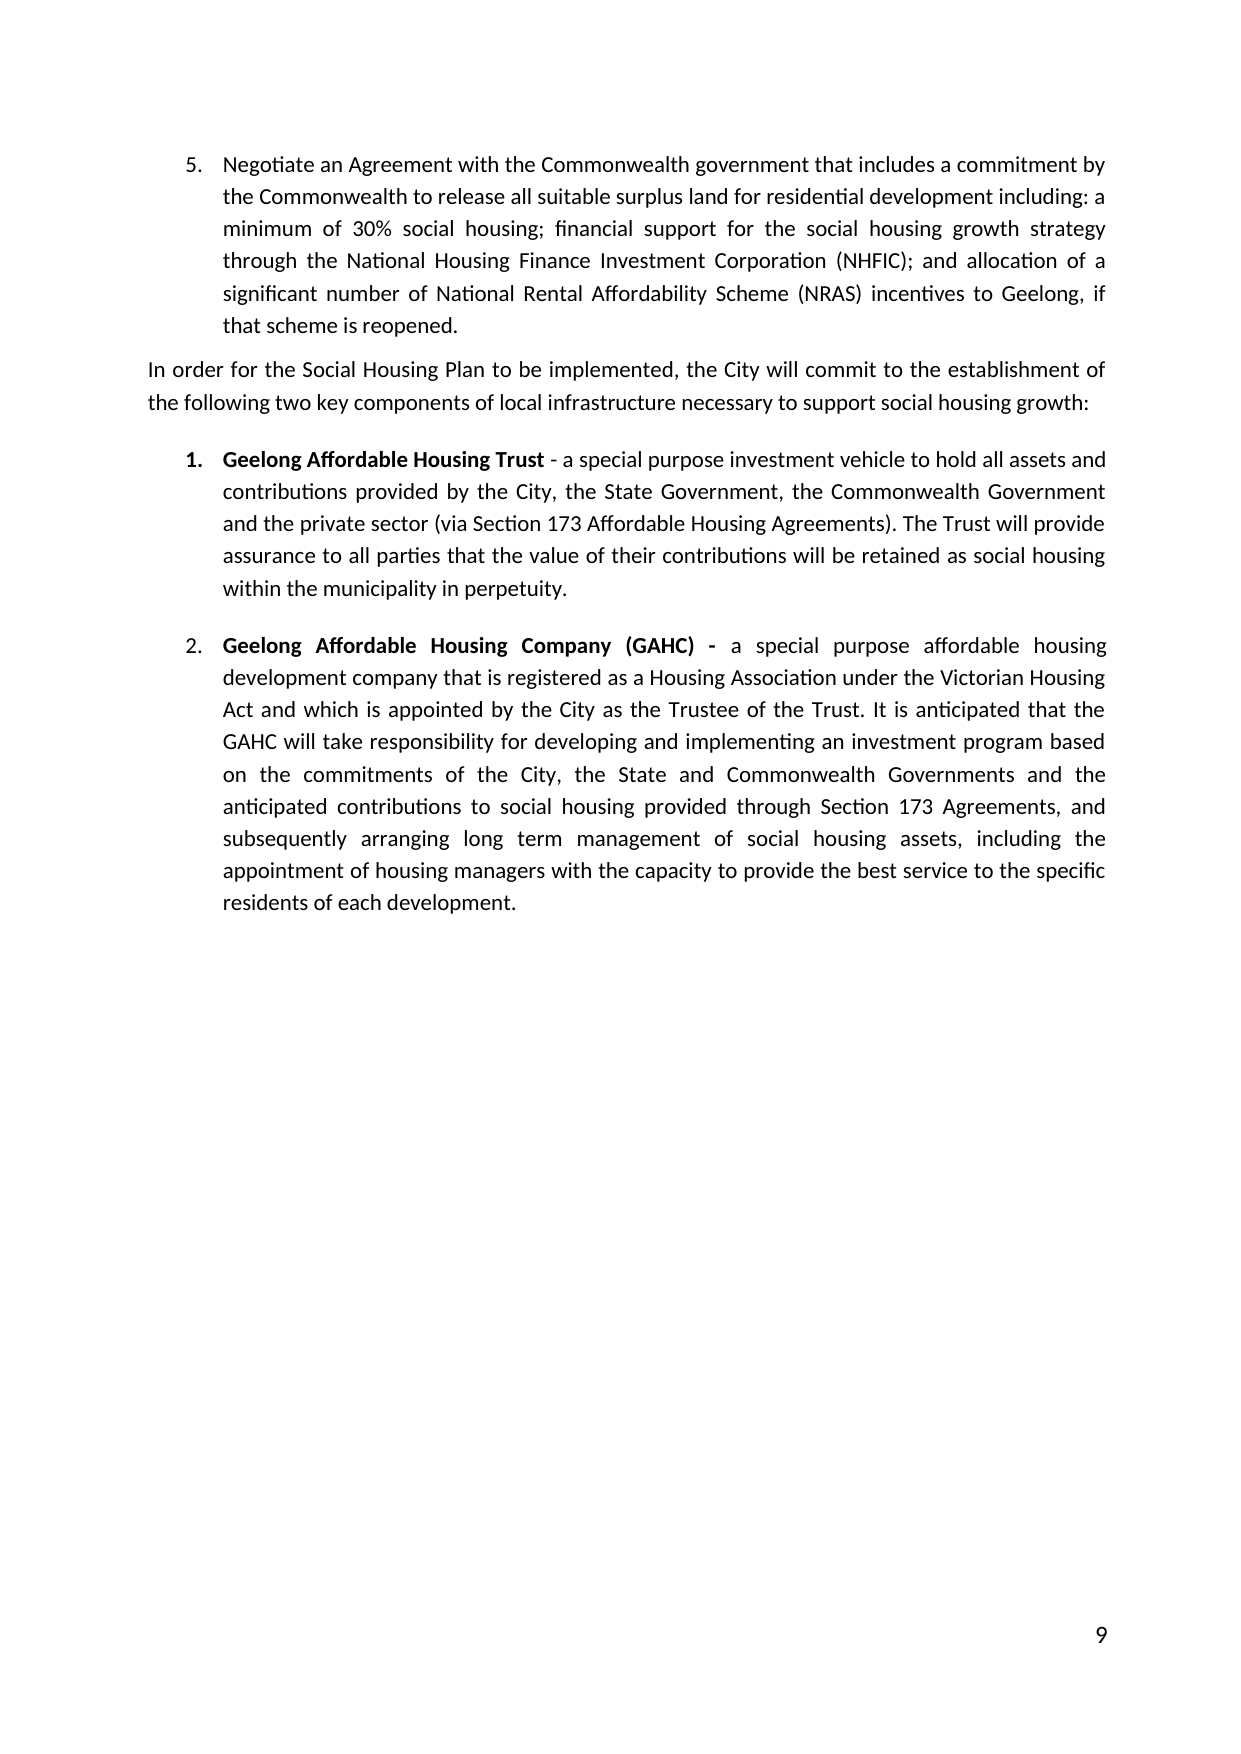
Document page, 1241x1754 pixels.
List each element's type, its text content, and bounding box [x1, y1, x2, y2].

text In order for the Social Housing Plan to be implemented, the City will commit to the establishment of the following two key components of local infrastructure necessary to support social housing growth: [148, 356, 1107, 416]
list Negotiate an Agreement with the Commonwealth government that includes a commitment by the Commonwealth to release all suitable surplus land for residential development including: a minimum of 30% social housing; financial support for the social housing growth strategy through the National Housing Finance Investment Corporation (NHFIC); and allocation of a significant number of National Rental Affordability Scheme (NRAS) incentives to Geelong, if that scheme is reopened. [185, 150, 1107, 339]
list Geelong Affordable Housing Company (GAHC) - a special purpose affordable housing development company that is registered as a Housing Association under the Victorian Housing Act and which is appointed by the City as the Trustee of the Trust. It is anticipated that the GAHC will take responsibility for developing and implementing an investment program based on the commitments of the City, the State and Commonwealth Governments and the anticipated contributions to social housing provided through Section 173 Agreements, and subsequently arranging long term management of social housing assets, including the appointment of housing managers with the capacity to provide the best service to the specific residents of each development. [185, 631, 1107, 916]
list Geelong Affordable Housing Trust - a special purpose investment vehicle to hold all assets and contributions provided by the City, the State Government, the Commonwealth Government and the private sector (via Section 173 Affordable Housing Agreements). The Trust will provide assurance to all parties that the value of their contributions will be retained as social housing within the municipality in perpetuity. [185, 445, 1107, 602]
